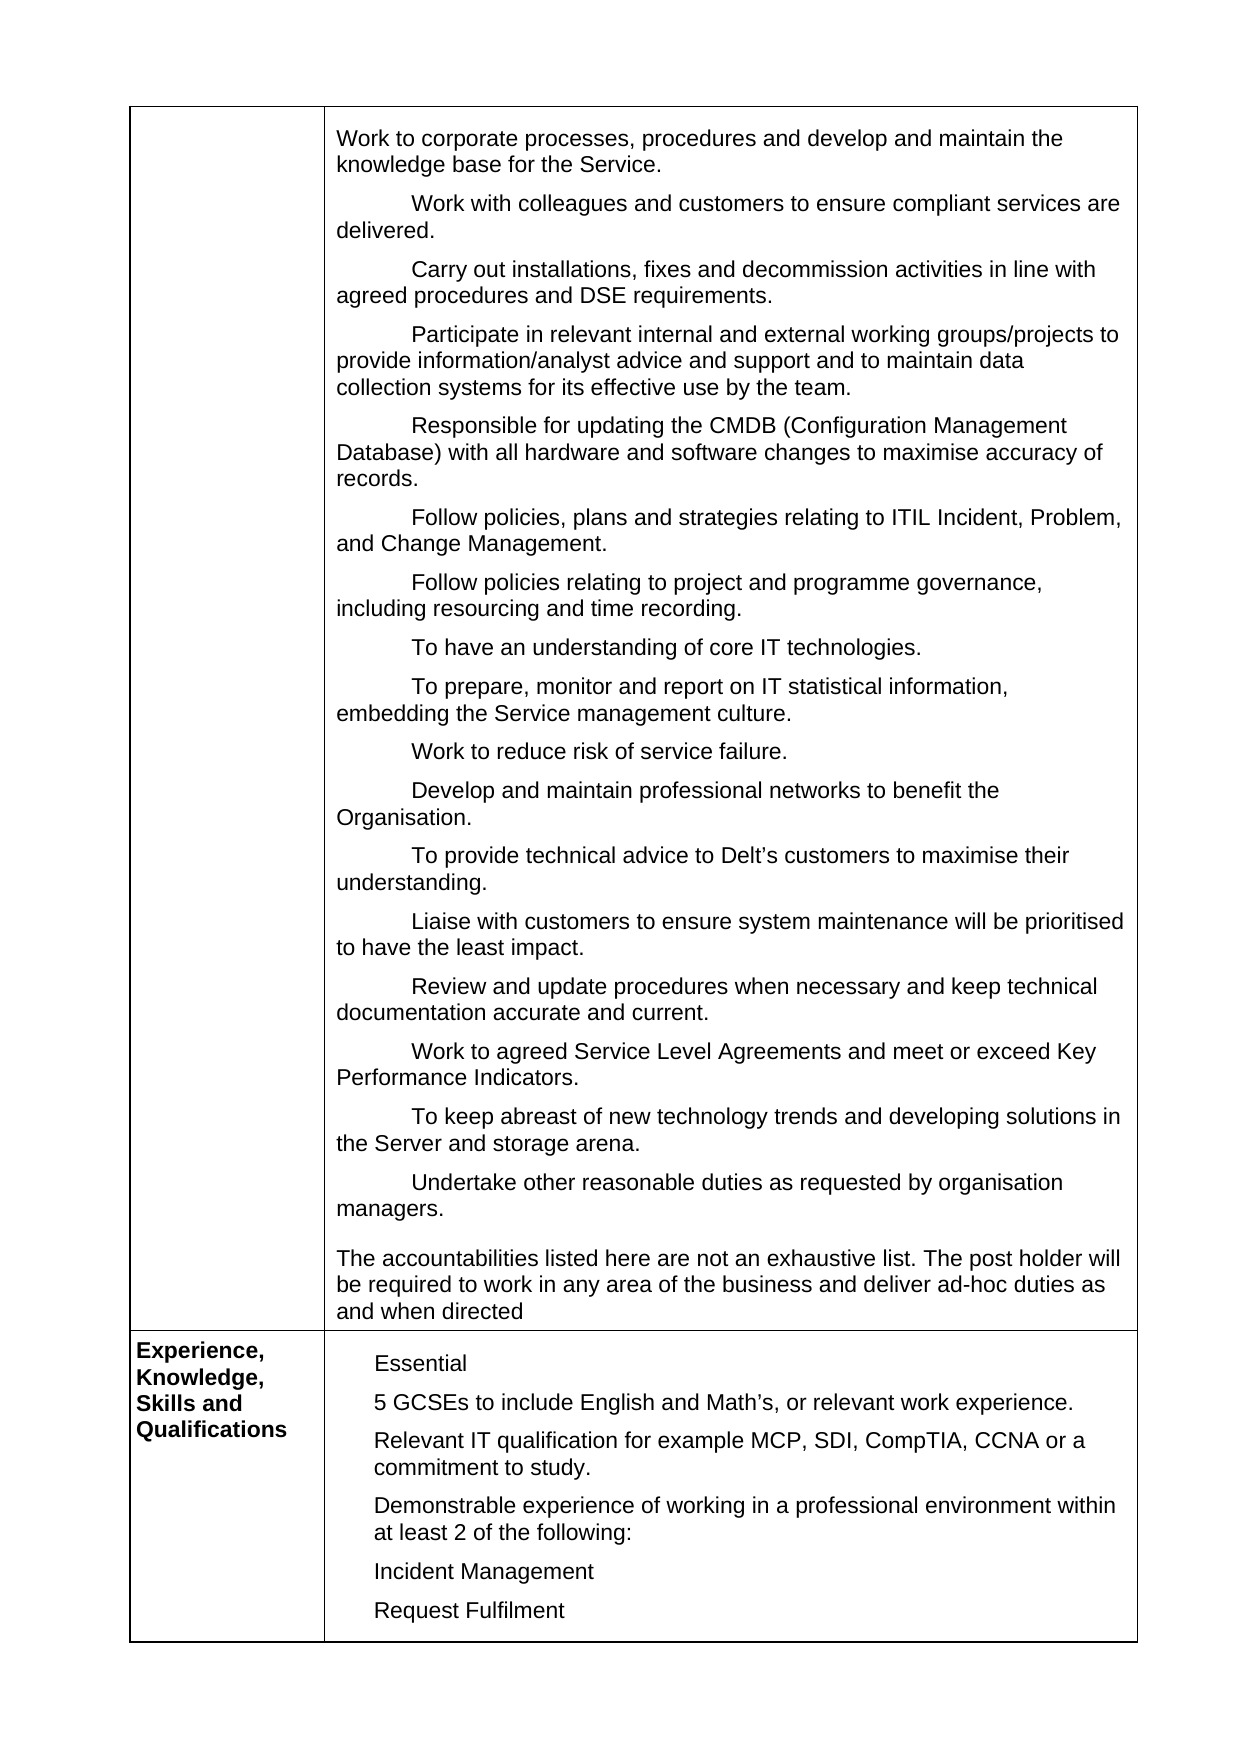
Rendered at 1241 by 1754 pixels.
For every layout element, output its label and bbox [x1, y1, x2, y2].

table_cell [131, 1331, 324, 1641]
table_cell [325, 107, 1137, 1330]
table_cell [131, 107, 324, 1330]
table_cell [325, 1331, 1137, 1641]
